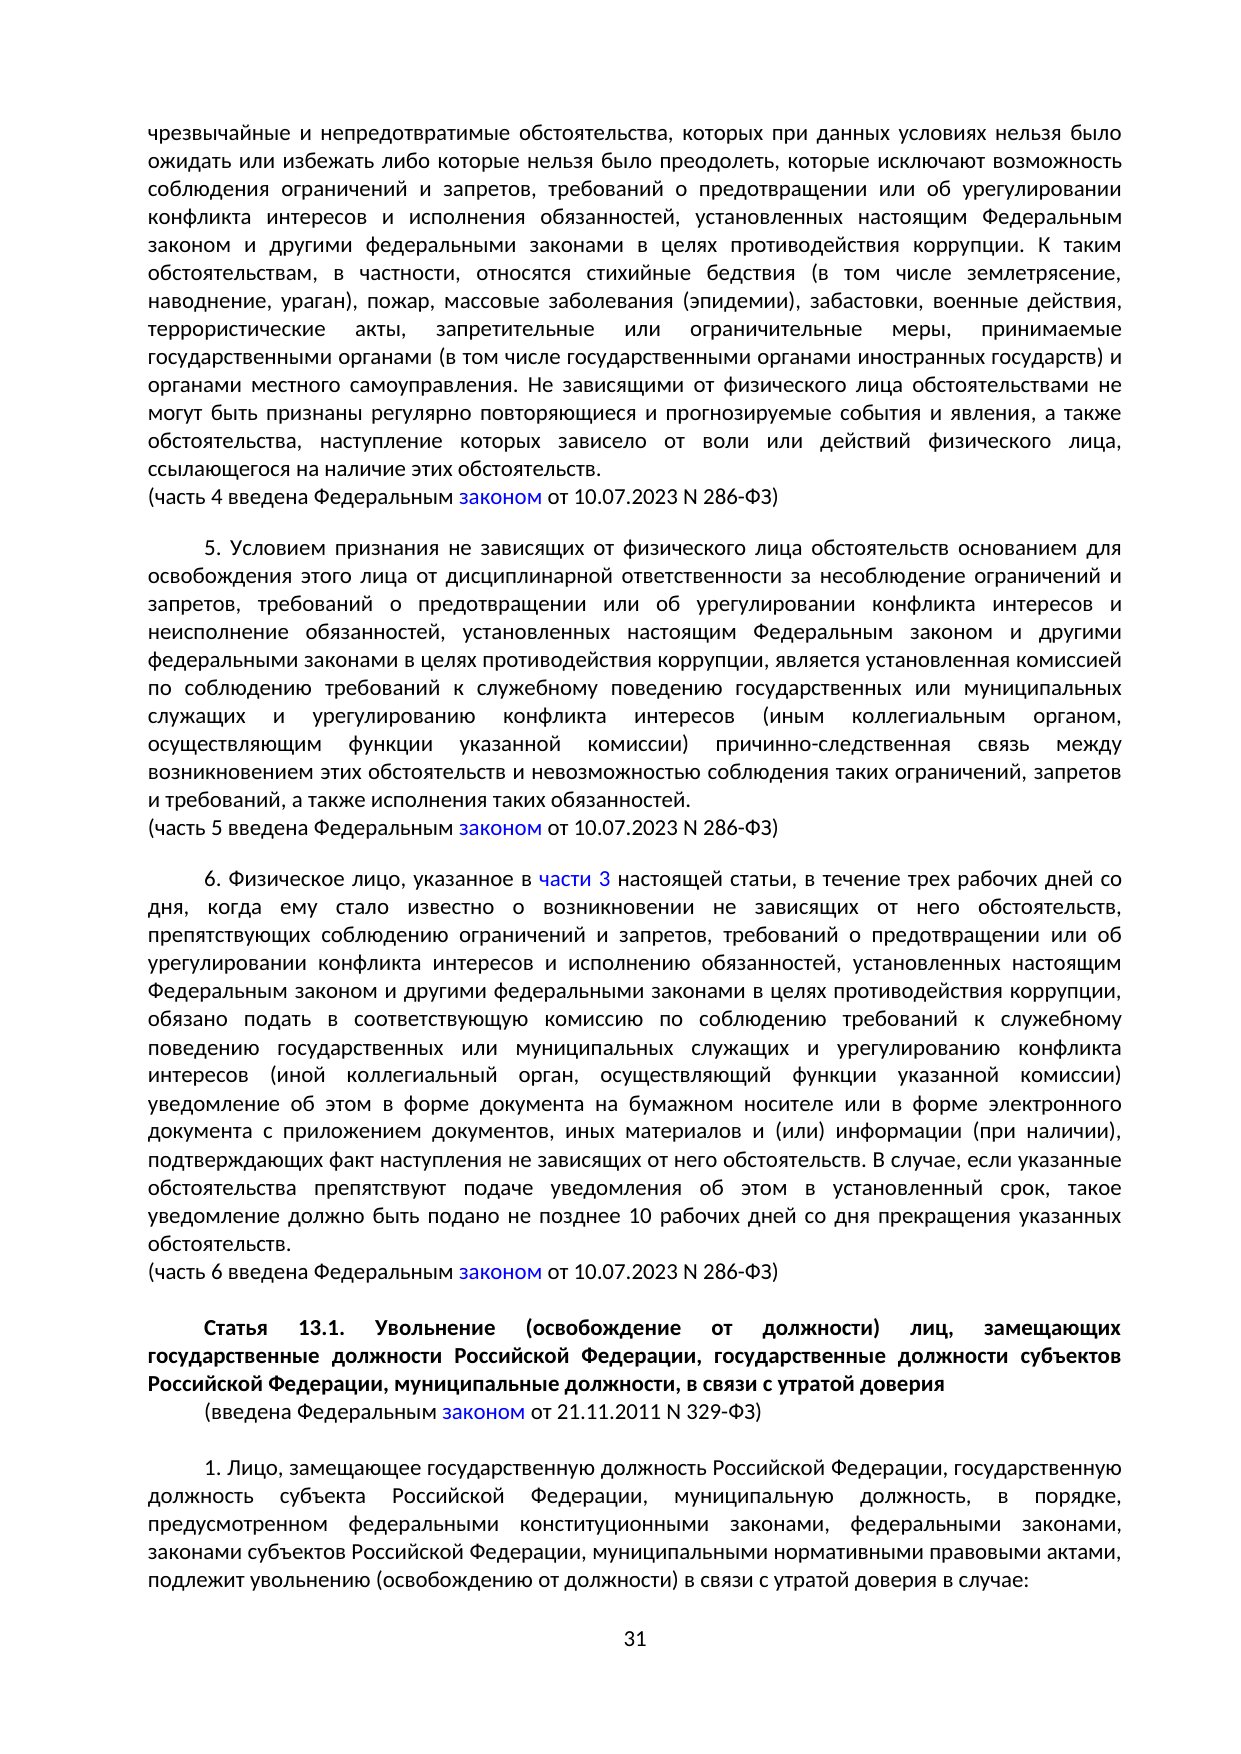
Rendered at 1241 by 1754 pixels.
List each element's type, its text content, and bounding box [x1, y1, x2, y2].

text 6. Физическое лицо, указанное в части 3 настоящей статьи, в течение трех рабочих дней со дня, когда ему стало известно о возникновении не зависящих от него обстоятельств, препятствующих соблюдению ограничений и запретов, требований о предотвращении или об урегулировании конфликта интересов и исполнению обязанностей, установленных настоящим Федеральным законом и другими федеральными законами в целях противодействия коррупции, обязано подать в соответствующую комиссию по соблюдению требований к служебному поведению государственных или муниципальных служащих и урегулированию конфликта интересов (иной коллегиальный орган, осуществляющий функции указанной комиссии) уведомление об этом в форме документа на бумажном носителе или в форме электронного документа с приложением документов, иных материалов и (или) информации (при наличии), подтверждающих факт наступления не зависящих от него обстоятельств. В случае, если указанные обстоятельства препятствуют подаче уведомления об этом в установленный срок, такое уведомление должно быть подано не позднее 10 рабочих дней со дня прекращения указанных обстоятельств. [148, 864, 1122, 1257]
text (часть 4 введена Федеральным законом от 10.07.2023 N 286-ФЗ) [148, 482, 1122, 510]
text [148, 118, 1122, 482]
text (введена Федеральным законом от 21.11.2011 N 329-ФЗ) [148, 1397, 1122, 1425]
title Статья 13.1. Увольнение (освобождение от должности) лиц, замещающих государственные должности Российской Федерации, государственные должности субъектов Российской Федерации, муниципальные должности, в связи с утратой доверия [148, 1313, 1122, 1397]
text (часть 5 введена Федеральным законом от 10.07.2023 N 286-ФЗ) [148, 813, 1122, 842]
text 5. Условием признания не зависящих от физического лица обстоятельств основанием для освобождения этого лица от дисциплинарной ответственности за несоблюдение ограничений и запретов, требований о предотвращении или об урегулировании конфликта интересов и неисполнение обязанностей, установленных настоящим Федеральным законом и другими федеральными законами в целях противодействия коррупции, является установленная комиссией по соблюдению требований к служебному поведению государственных или муниципальных служащих и урегулированию конфликта интересов (иным коллегиальным органом, осуществляющим функции указанной комиссии) причинно-следственная связь между возникновением этих обстоятельств и невозможностью соблюдения таких ограничений, запретов и требований, а также исполнения таких обязанностей. [148, 533, 1122, 813]
text 1. Лицо, замещающее государственную должность Российской Федерации, государственную должность субъекта Российской Федерации, муниципальную должность, в порядке, предусмотренном федеральными конституционными законами, федеральными законами, законами субъектов Российской Федерации, муниципальными нормативными правовыми актами, подлежит увольнению (освобождению от должности) в связи с утратой доверия в случае: [148, 1453, 1122, 1593]
text (часть 6 введена Федеральным законом от 10.07.2023 N 286-ФЗ) [148, 1257, 1122, 1285]
